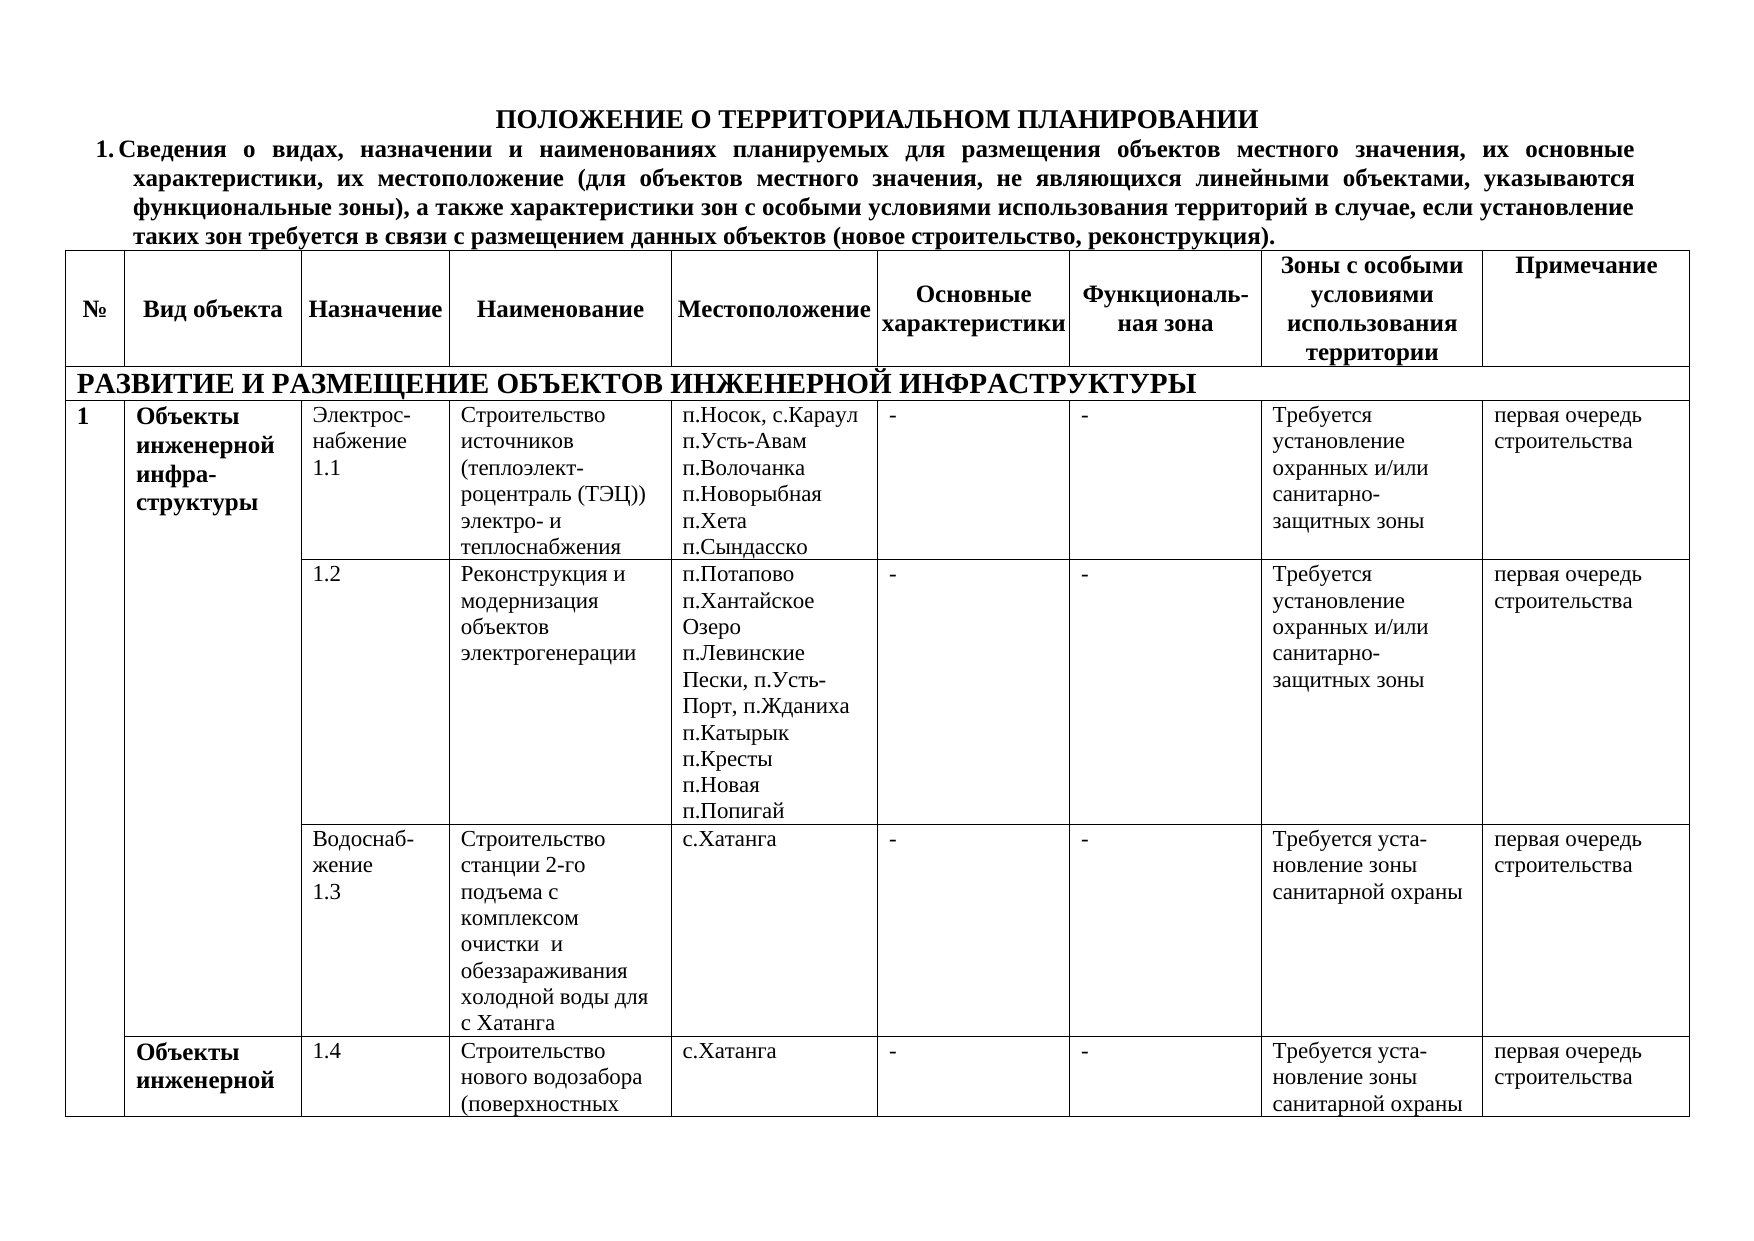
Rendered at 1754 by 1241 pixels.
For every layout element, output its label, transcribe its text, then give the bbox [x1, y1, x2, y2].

table_cell Строительство станции 2-го подъема с комплексом очистки и обеззараживания холодной воды для с Хатанга [450, 825, 671, 1036]
table_cell - [878, 560, 1069, 824]
table_cell первая очередь строительства [1483, 1037, 1689, 1116]
table_header Примечание [1483, 251, 1689, 366]
table_header № [66, 251, 124, 366]
table_header Местоположение [672, 251, 877, 366]
table_header Зоны с особыми условиями использования территории [1262, 251, 1482, 366]
table_cell - [1070, 560, 1261, 824]
table_header Назначение [302, 251, 449, 366]
table_cell Объекты инженерной инфра- структуры [125, 401, 301, 1036]
table_cell Строительство источников (теплоэлект-роцентраль (ТЭЦ)) электро- и теплоснабжения [450, 401, 671, 559]
table_header Основные характеристики [878, 251, 1069, 366]
table_cell с.Хатанга [672, 1037, 877, 1116]
table_cell Требуется установление охранных и/или санитарно-защитных зоны [1262, 560, 1482, 824]
table_cell 1.2 [302, 560, 449, 824]
table_header Вид объекта [125, 251, 301, 366]
table_cell - [1070, 401, 1261, 559]
table_cell - [1070, 825, 1261, 1036]
table_cell первая очередь строительства [1483, 560, 1689, 824]
table_cell первая очередь строительства [1483, 401, 1689, 559]
table_cell Реконструкция и модернизация объектов электрогенерации [450, 560, 671, 824]
table_header Функциональ- ная зона [1070, 251, 1261, 366]
table_cell - [878, 1037, 1069, 1116]
table_cell - [878, 401, 1069, 559]
table_cell Требуется уста-новление зоны санитарной охраны [1262, 1037, 1482, 1116]
table_cell Строительство нового водозабора (поверхностных вод) к западу от села в с. Хатанга [450, 1037, 671, 1116]
table_header Наименование [450, 251, 671, 366]
table_cell 1.4 [302, 1037, 449, 1116]
subtitle ПОЛОЖЕНИЕ О ТЕРРИТОРИАЛЬНОМ ПЛАНИРОВАНИИ [118, 103, 1636, 134]
table_cell первая очередь строительства [1483, 825, 1689, 1036]
table_cell с.Хатанга [672, 825, 877, 1036]
table_cell Требуется установление охранных и/или санитарно-защитных зоны [1262, 401, 1482, 559]
table_cell Объекты инженерной инфра- структуры (продолжение) [125, 1037, 301, 1116]
table_cell п.Носок, с.Караул п.Усть-Авам п.Волочанка п.Новорыбная п.Хета п.Сындасско [672, 401, 877, 559]
table_cell - [878, 825, 1069, 1036]
table_cell 1 [66, 401, 124, 1116]
table_cell Требуется уста-новление зоны санитарной охраны [1262, 825, 1482, 1036]
subtitle Сведения о видах, назначении и наименованиях планируемых для размещения объектов местного значения, их основные характеристики, их местоположение (для объектов местного значения, не являющихся линейными объектами, указываются функциональные зоны), а также характеристики зон с особыми условиями использования территорий в случае, если установление таких зон требуется в связи с размещением данных объектов (новое строительство, реконструкция). [95, 134, 1636, 249]
table_cell п.Потапово п.Хантайское Озеро п.Левинские Пески, п.Усть-Порт, п.Жданиха п.Катырык п.Кресты п.Новая п.Попигай [672, 560, 877, 824]
table_cell - [1070, 1037, 1261, 1116]
table_cell Электрос-набжение 1.1 [302, 401, 449, 559]
table_cell Водоснаб-жение 1.3 [302, 825, 449, 1036]
table_cell РАЗВИТИЕ И РАЗМЕЩЕНИЕ ОБЪЕКТОВ ИНЖЕНЕРНОЙ ИНФРАСТРУКТУРЫ [66, 367, 1689, 400]
